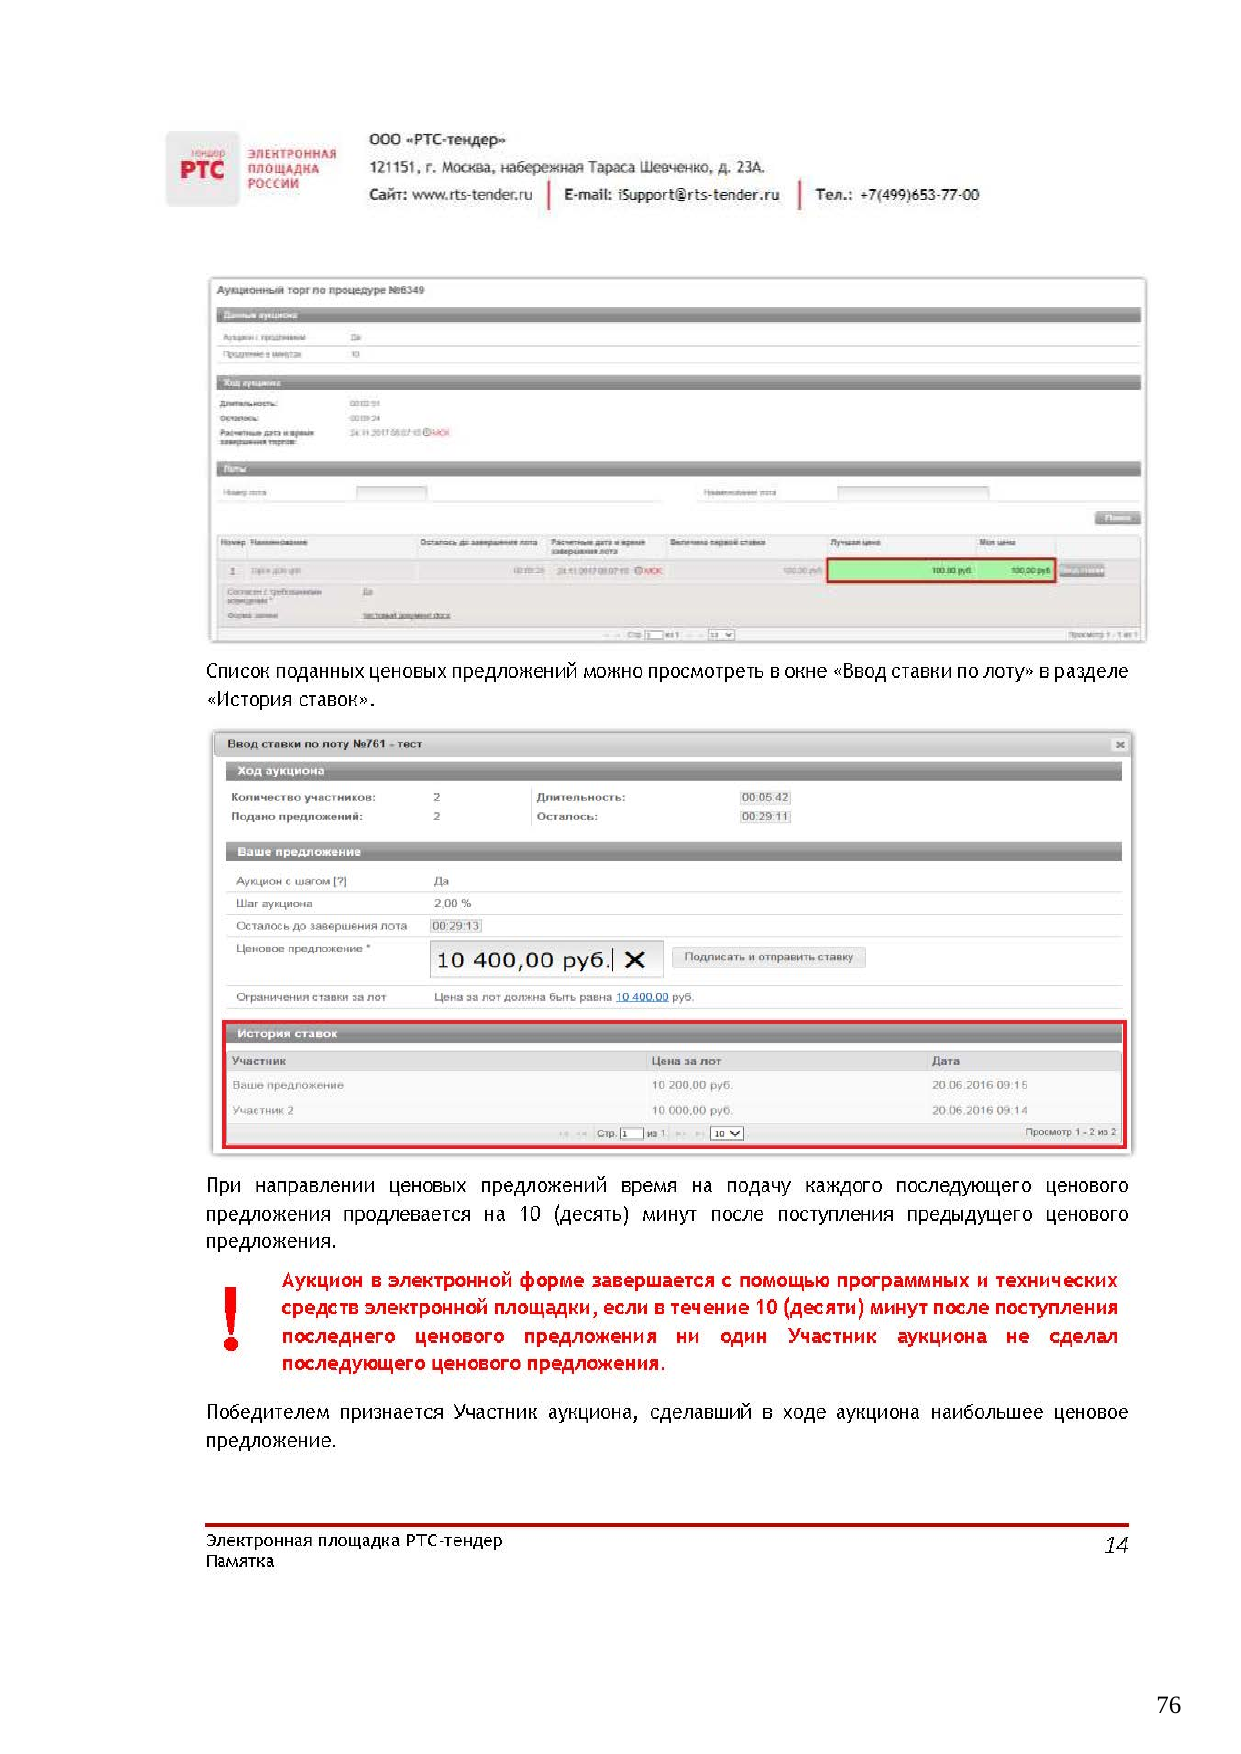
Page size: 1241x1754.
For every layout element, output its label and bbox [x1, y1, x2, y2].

picture [103, 88, 1180, 1612]
